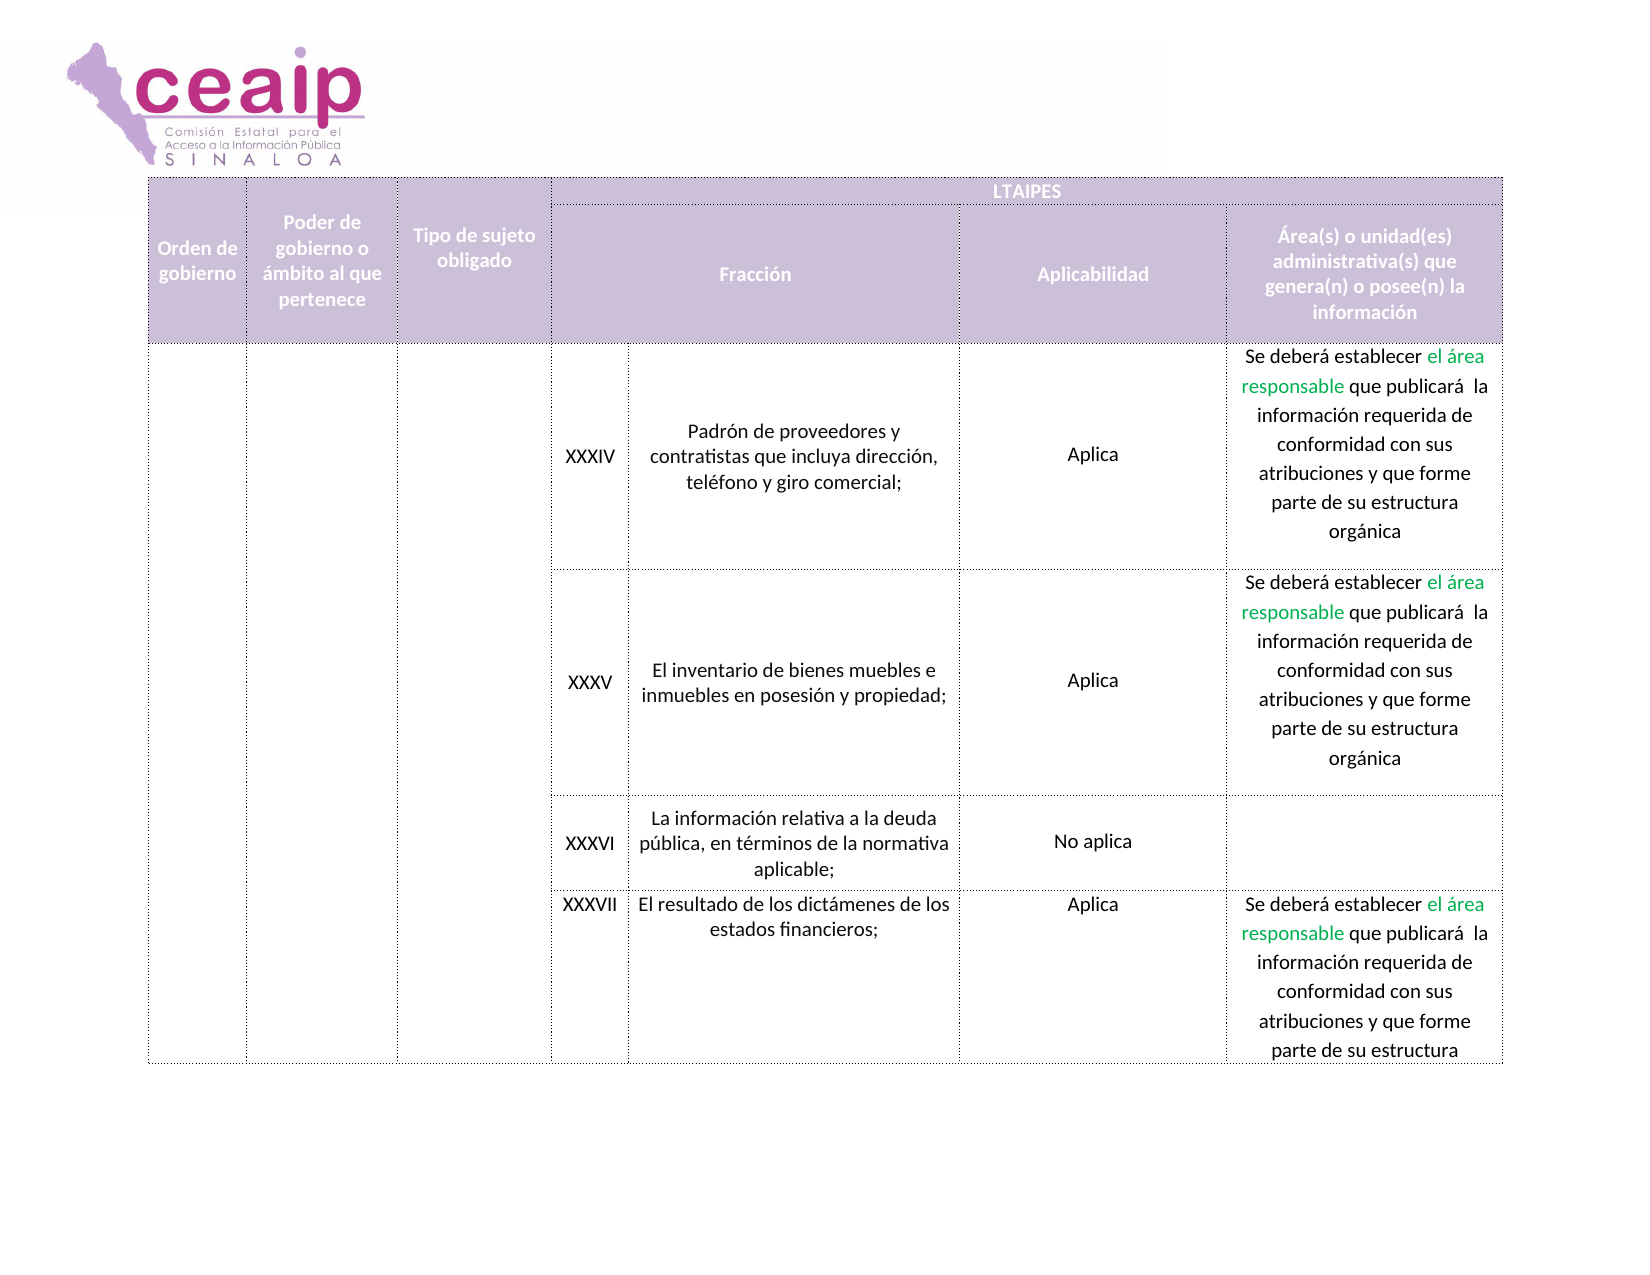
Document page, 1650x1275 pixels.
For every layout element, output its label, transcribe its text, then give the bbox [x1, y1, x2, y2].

picture [0, 42, 1171, 219]
table_cell No aplica [960, 795, 1227, 890]
table_header Orden de gobierno [148, 177, 247, 343]
table_cell Aplica [960, 569, 1227, 795]
table_cell XXXVI [551, 795, 629, 890]
table_cell El resultado de los dictámenes de los estados financieros; [629, 890, 959, 1062]
table_header Poder de gobierno o ámbito al que pertenece [247, 177, 397, 343]
table_cell Área(s) o unidad(es) administrativa(s) que genera(n) o posee(n) la información [1227, 204, 1503, 343]
table_cell XXXV [551, 569, 629, 795]
table_cell Aplica [960, 343, 1227, 569]
table_cell [1227, 795, 1503, 890]
table_cell Aplicabilidad [960, 204, 1227, 343]
table_cell Fracción [551, 204, 959, 343]
table_cell XXXVII [551, 890, 629, 1062]
table_cell La información relativa a la deuda pública, en términos de la normativa aplicable; [629, 795, 959, 890]
table_header LTAIPES [551, 177, 1503, 204]
table_cell El inventario de bienes muebles e inmuebles en posesión y propiedad; [629, 569, 959, 795]
table_cell Aplica [960, 890, 1227, 1062]
table_cell Padrón de proveedores y contratistas que incluya dirección, teléfono y giro comercial; [629, 343, 959, 569]
table_cell XXXIV [551, 343, 629, 569]
table_header Tipo de sujeto obligado [398, 177, 551, 343]
